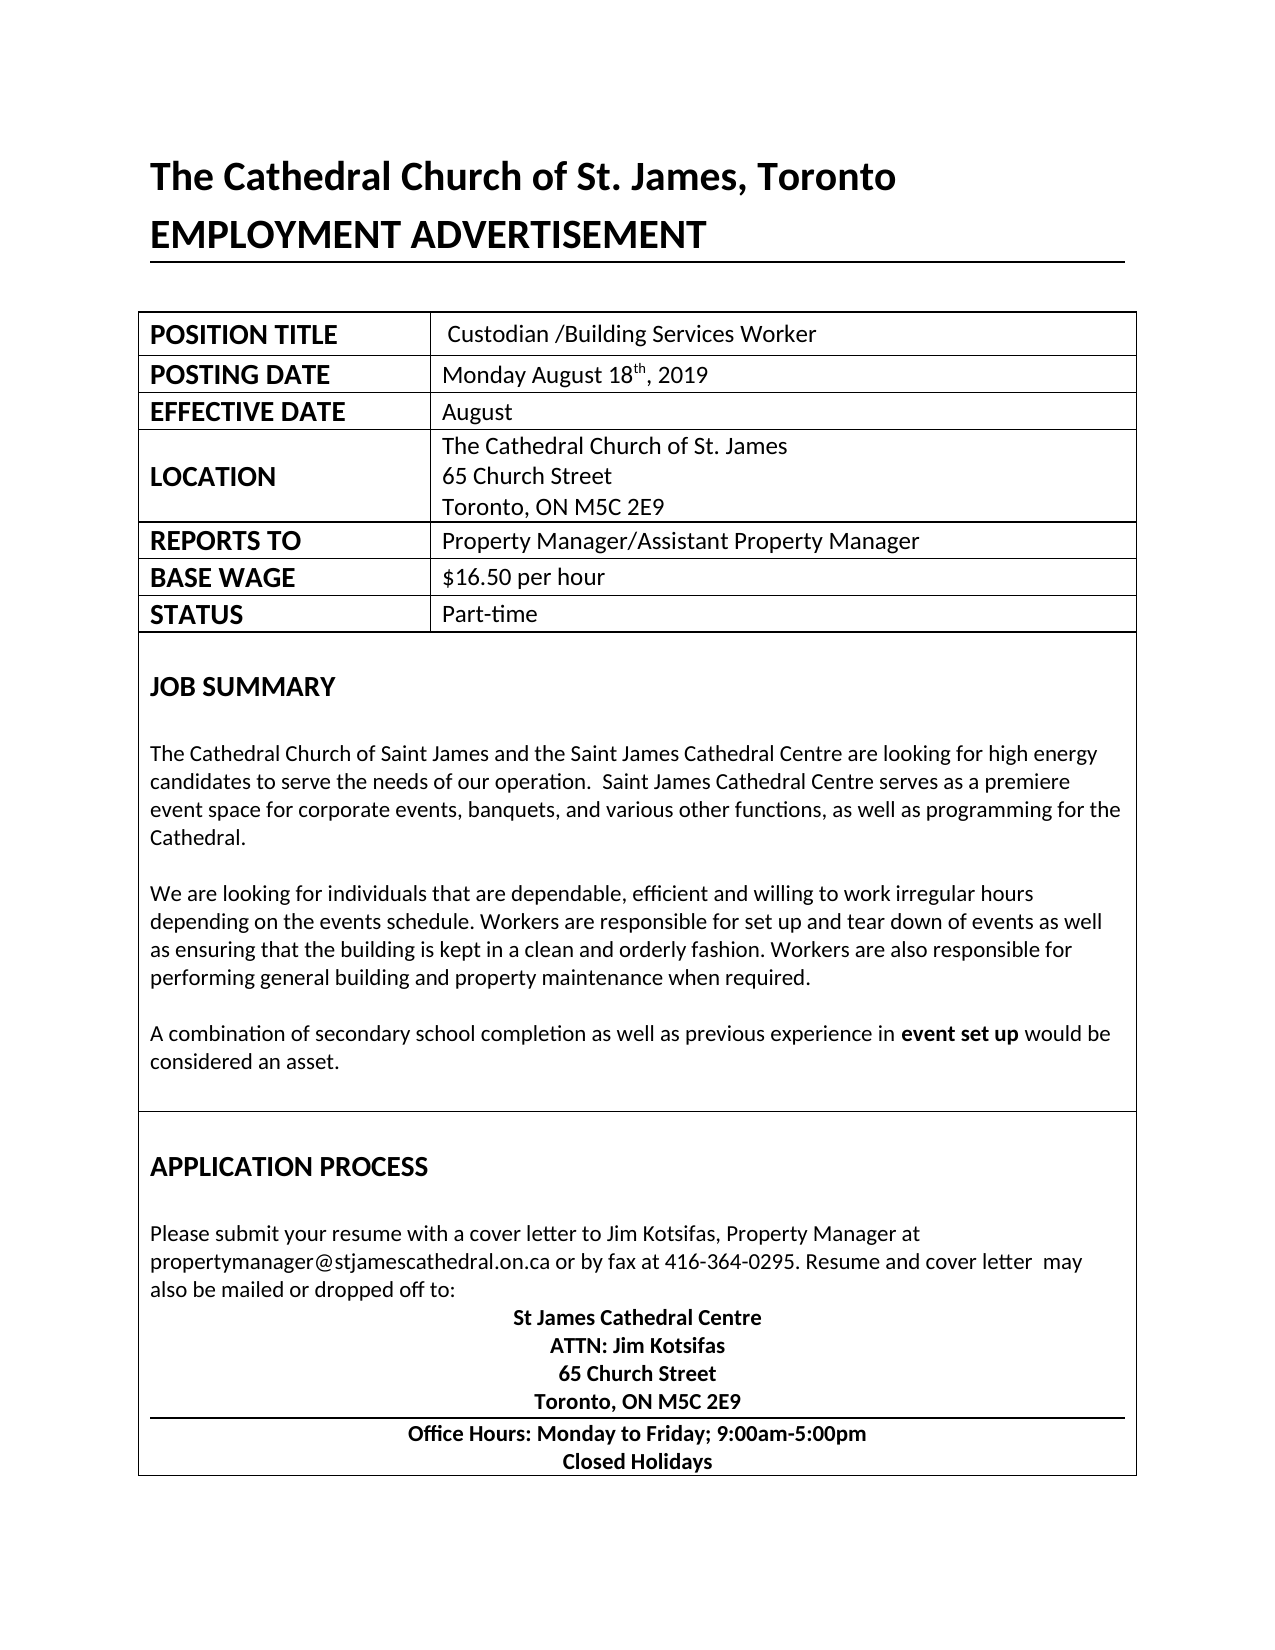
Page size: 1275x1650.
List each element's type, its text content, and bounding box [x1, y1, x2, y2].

table_cell Monday August 18th, 2019 [431, 356, 1136, 392]
table_cell JOB SUMMARY The Cathedral Church of Saint James and the Saint James Cathedral Centre are looking for high energy candidates to serve the needs of our operation. Saint James Cathedral Centre serves as a premiere event space for corporate events, banquets, and various other functions, as well as programming for the Cathedral. We are looking for individuals that are dependable, efficient and willing to work irregular hours depending on the events schedule. Workers are responsible for set up and tear down of events as well as ensuring that the building is kept in a clean and orderly fashion. Workers are also responsible for performing general building and property maintenance when required. A combination of secondary school completion as well as previous experience in event set up would be considered an asset. [139, 633, 1136, 1111]
table_cell POSTING DATE [139, 356, 430, 392]
text The Cathedral Church of St. James, Toronto [150, 150, 1125, 201]
table_cell LOCATION [139, 430, 430, 521]
table_cell August [431, 393, 1136, 429]
table_cell REPORTS TO [139, 523, 430, 558]
text EMPLOYMENT ADVERTISEMENT [150, 208, 1125, 261]
table_cell STATUS [139, 596, 430, 631]
table_cell EFFECTIVE DATE [139, 393, 430, 429]
table_cell The Cathedral Church of St. James 65 Church Street Toronto, ON M5C 2E9 [431, 430, 1136, 521]
table_header POSITION TITLE [139, 313, 430, 355]
table_header Custodian /Building Services Worker [431, 313, 1136, 355]
table_cell Part-time [431, 596, 1136, 631]
table_cell Property Manager/Assistant Property Manager [431, 523, 1136, 558]
table_cell $16.50 per hour [431, 559, 1136, 595]
table_cell APPLICATION PROCESS Please submit your resume with a cover letter to Jim Kotsifas, Property Manager at propertymanager@stjamescathedral.on.ca or by fax at 416-364-0295. Resume and cover letter may also be mailed or dropped off to: St James Cathedral Centre ATTN: Jim Kotsifas 65 Church Street Toronto, ON M5C 2E9 Office Hours: Monday to Friday; 9:00am-5:00pm Closed Holidays [139, 1112, 1136, 1475]
table_cell BASE WAGE [139, 559, 430, 595]
